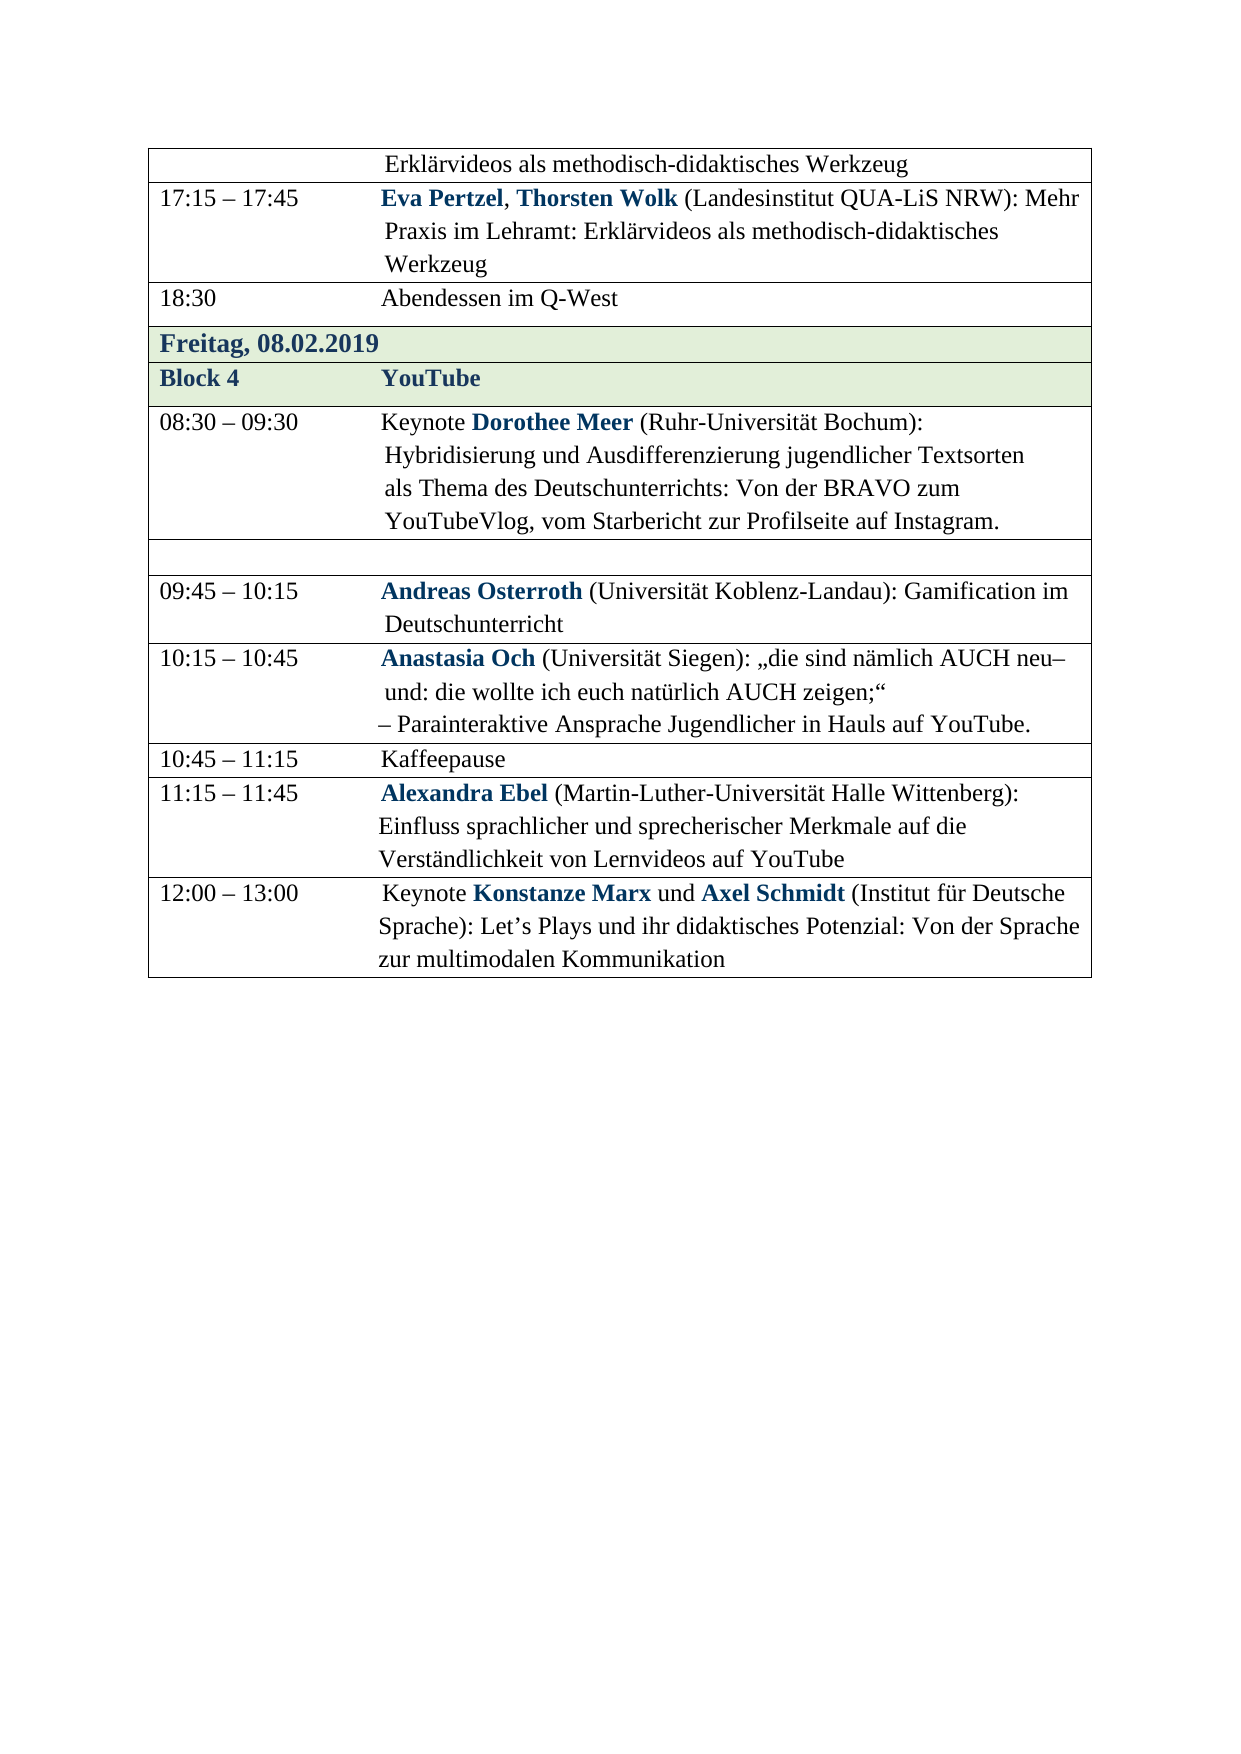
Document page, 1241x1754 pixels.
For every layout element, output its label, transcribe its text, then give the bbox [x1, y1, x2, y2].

table_cell 09:45 – 10:15 Andreas Osterroth (Universität Koblenz-Landau): Gamification im Deutschunterricht [149, 576, 1091, 642]
table_cell 17:15 – 17:45 Eva Pertzel, Thorsten Wolk (Landesinstitut QUA-LiS NRW): Mehr Praxis im Lehramt: Erklärvideos als methodisch-didaktisches Werkzeug [149, 183, 1091, 282]
table_cell [149, 540, 1091, 575]
table_cell Freitag, 08.02.2019 [149, 327, 1091, 362]
table_cell 11:15 – 11:45 Alexandra Ebel (Martin-Luther-Universität Halle Wittenberg): Einfluss sprachlicher und sprecherischer Merkmale auf die Verständlichkeit von Lernvideos auf YouTube [149, 778, 1091, 877]
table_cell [149, 149, 1091, 182]
table_cell 12:00 – 13:00 Keynote Konstanze Marx und Axel Schmidt (Institut für Deutsche Sprache): Let’s Plays und ihr didaktisches Potenzial: Von der Sprache zur multimodalen Kommunikation [149, 878, 1091, 977]
table_cell 18:30 Abendessen im Q-West [149, 283, 1091, 326]
table_cell 08:30 – 09:30 Keynote Dorothee Meer (Ruhr-Universität Bochum): Hybridisierung und Ausdifferenzierung jugendlicher Textsorten als Thema des Deutschunterrichts: Von der BRAVO zum YouTubeVlog, vom Starbericht zur Profilseite auf Instagram. [149, 407, 1091, 539]
table_cell 10:45 – 11:15 Kaffeepause [149, 744, 1091, 777]
table_cell Block 4 YouTube [149, 363, 1091, 406]
table_cell 10:15 – 10:45 Anastasia Och (Universität Siegen): „die sind nämlich AUCH neu– und: die wollte ich euch natürlich AUCH zeigen;“ – Parainteraktive Ansprache Jugendlicher in Hauls auf YouTube. [149, 644, 1091, 743]
